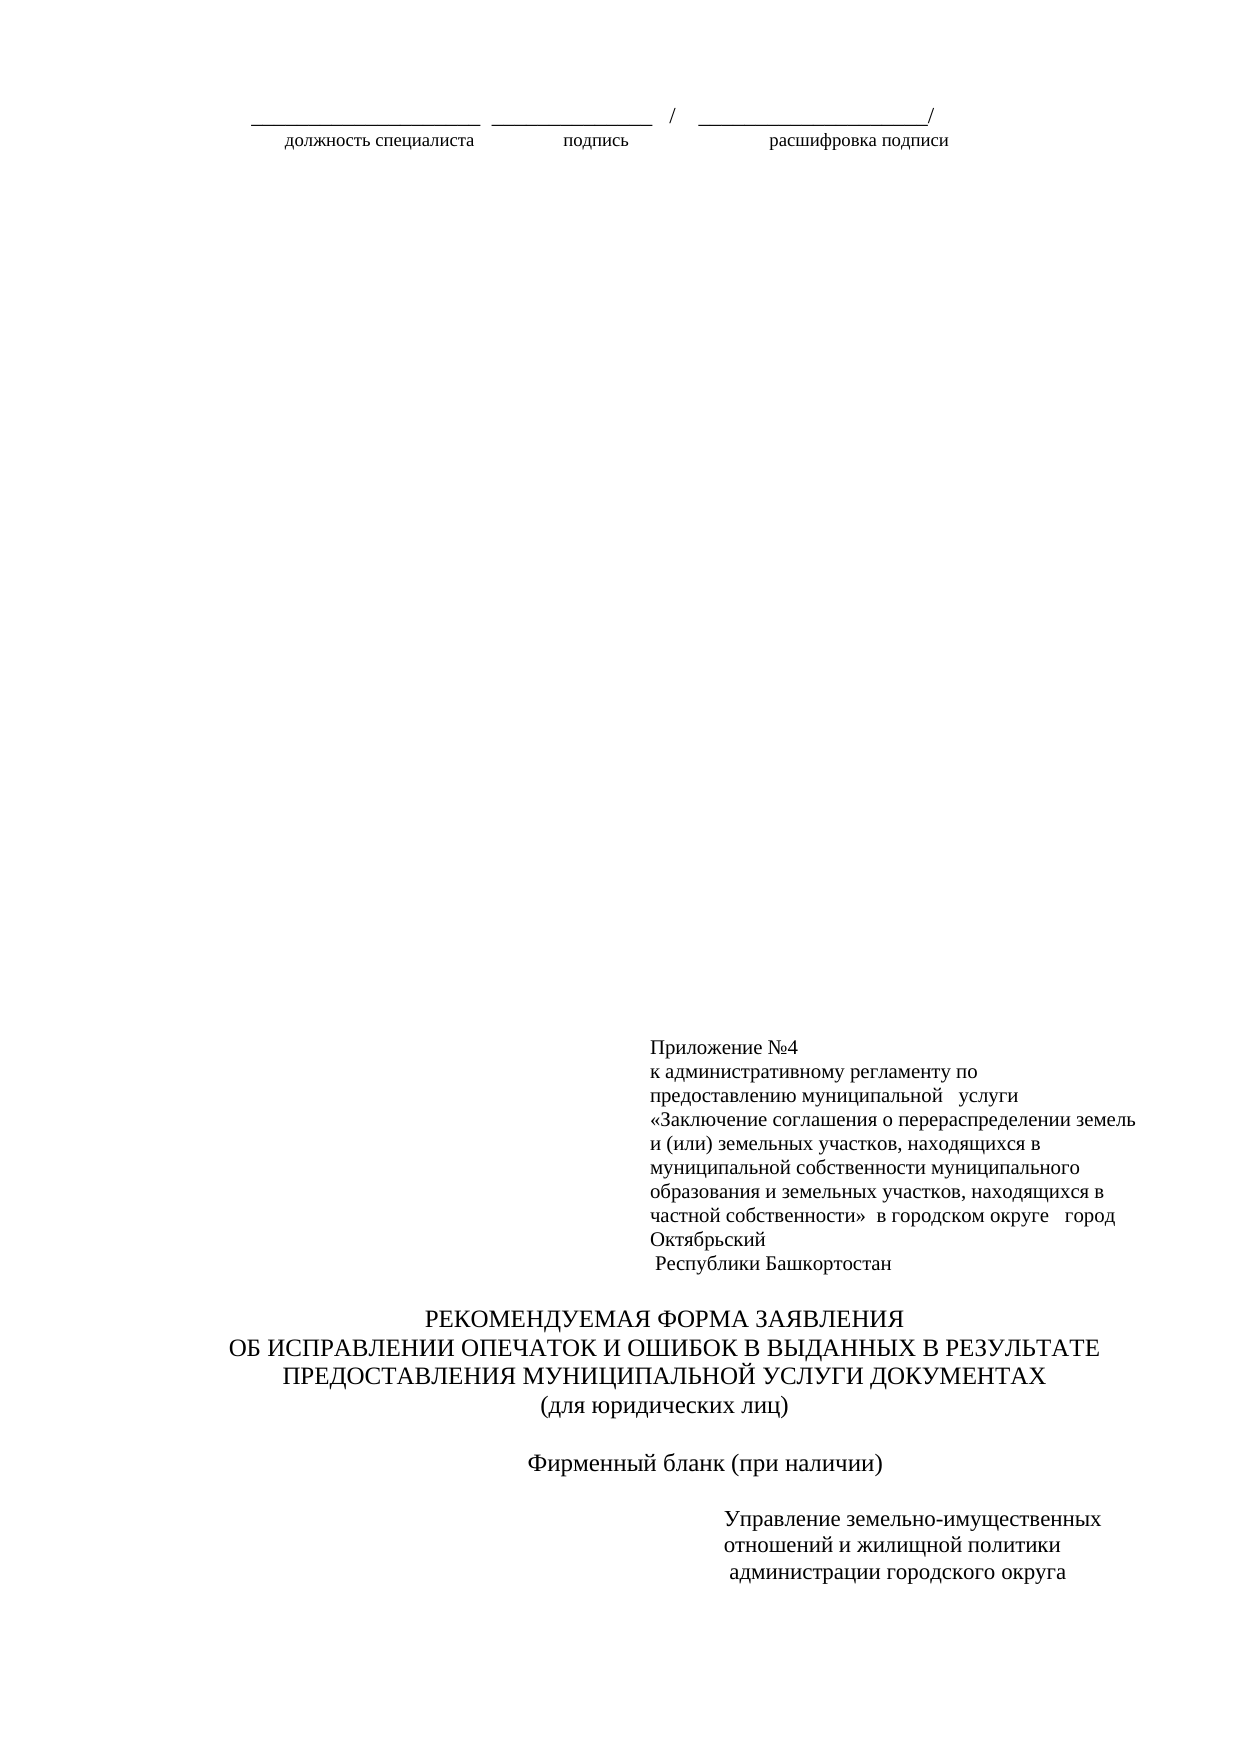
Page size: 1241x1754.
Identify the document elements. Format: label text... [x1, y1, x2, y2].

text Управление земельно-имущественных [177, 1505, 1152, 1532]
text администрации городского округа [177, 1558, 1152, 1584]
text РЕКОМЕНДУЕМАЯ ФОРМА ЗАЯВЛЕНИЯ [177, 1304, 1152, 1333]
text Республики Башкортостан [605, 1251, 1152, 1275]
text предоставлению муниципальной услуги [605, 1083, 1152, 1107]
text «Заключение соглашения о перераспределении земель и (или) земельных участков, находящихся в муниципальной собственности муниципального образования и земельных участков, находящихся в частной собственности» в городском округе город Октябрьский [650, 1107, 1152, 1251]
text ОБ ИСПРАВЛЕНИИ ОПЕЧАТОК И ОШИБОК В ВЫДАННЫХ В РЕЗУЛЬТАТЕ ПРЕДОСТАВЛЕНИЯ МУНИЦИПАЛЬНОЙ УСЛУГИ ДОКУМЕНТАХ [177, 1333, 1152, 1390]
text Фирменный бланк (при наличии) [177, 1448, 1152, 1476]
text к административному регламенту по [605, 1059, 1152, 1083]
text Приложение №4 [605, 1034, 1152, 1059]
text ____________________ ______________ / ____________________/ [177, 103, 1152, 129]
text отношений и жилищной политики [177, 1532, 1152, 1558]
text (для юридических лиц) [177, 1390, 1152, 1419]
text должность специалиста подпись расшифровка подписи [177, 129, 1152, 151]
